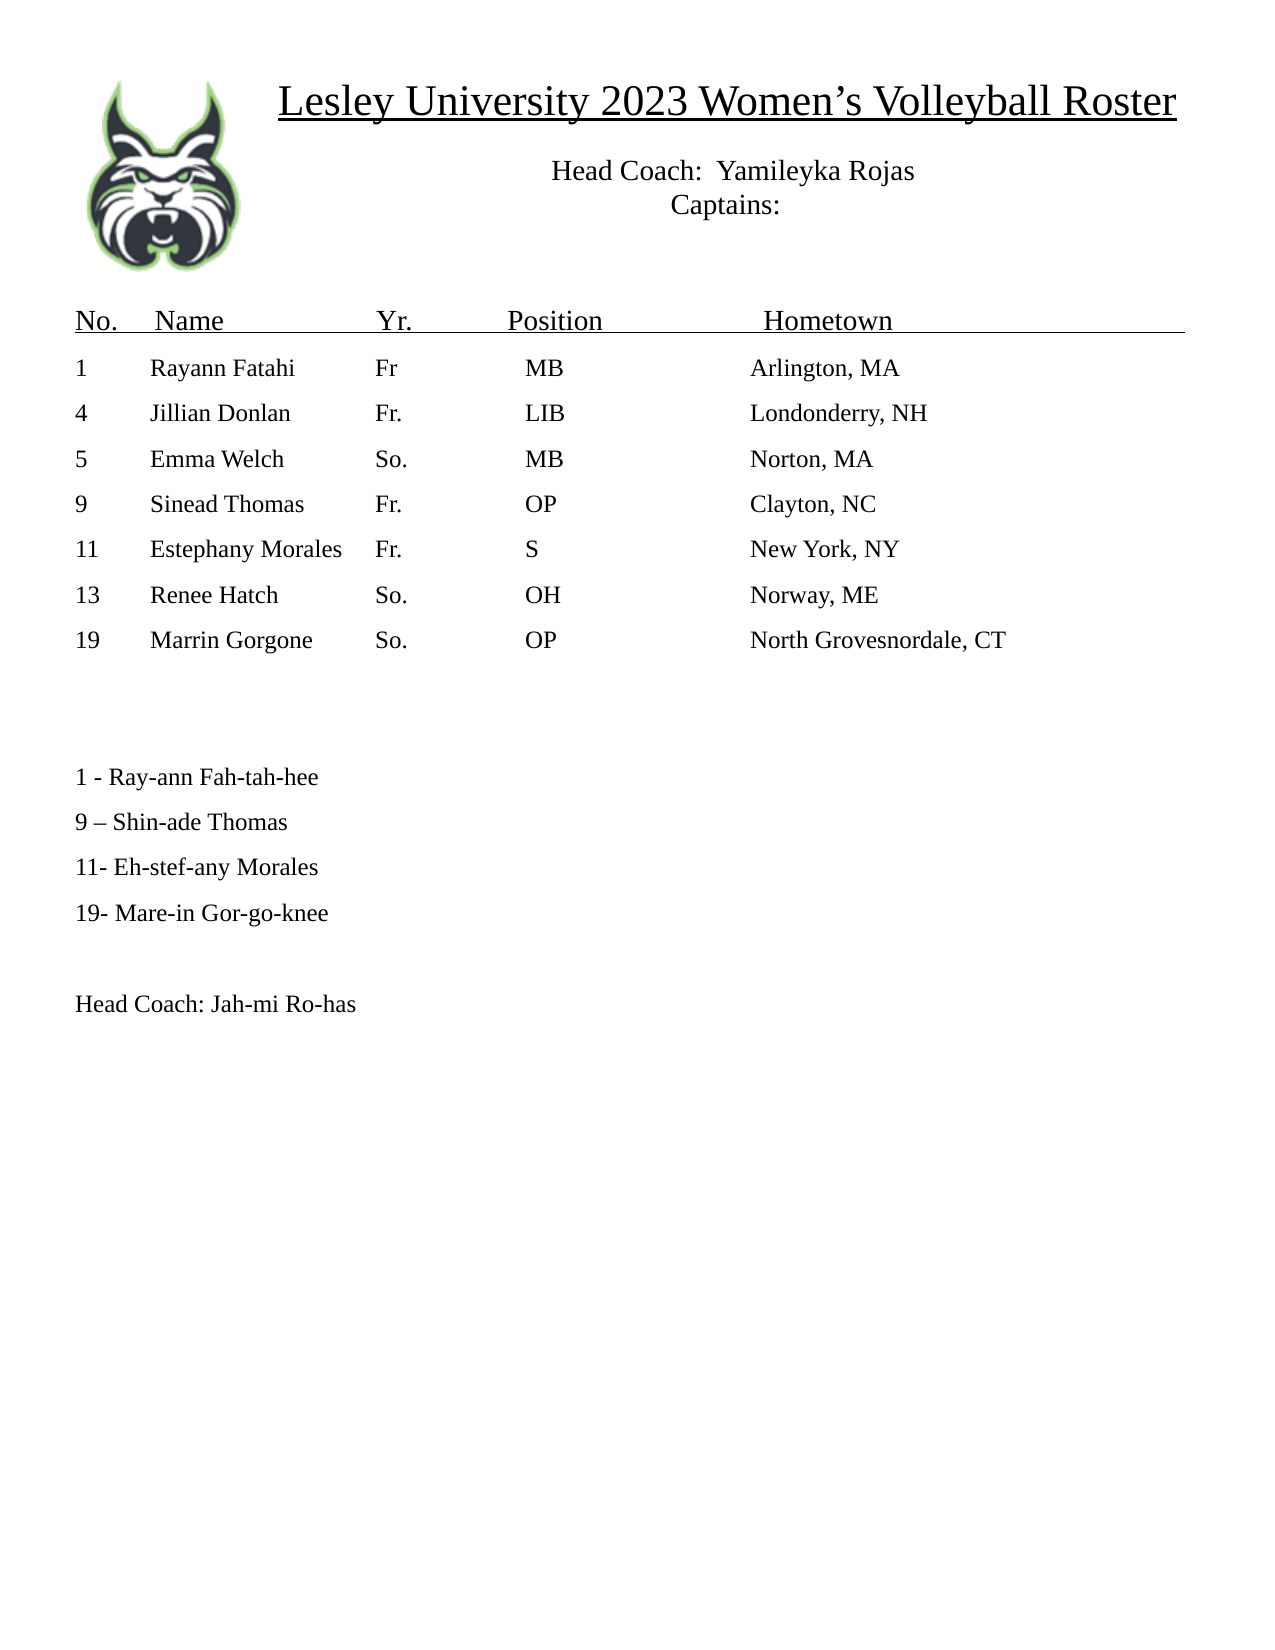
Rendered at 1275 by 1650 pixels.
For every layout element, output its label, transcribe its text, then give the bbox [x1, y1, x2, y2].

text 19 Marrin Gorgone So. OP North Grovesnordale, CT [75, 625, 1200, 654]
picture [75, 75, 247, 286]
text Head Coach: Jah-mi Ro-has [75, 989, 1200, 1017]
text 11- Eh-stef-any Morales [75, 852, 1200, 881]
text 9 Sinead Thomas Fr. OP Clayton, NC [75, 489, 1200, 518]
text 19- Mare-in Gor-go-knee [75, 898, 1200, 927]
text 9 – Shin-ade Thomas [75, 807, 1200, 836]
text 11 Estephany Morales Fr. S New York, NY [75, 534, 1200, 563]
text 1 - Ray-ann Fah-tah-hee [75, 762, 1200, 790]
text 5 Emma Welch So. MB Norton, MA [75, 444, 1200, 472]
text No. Name Yr. Position Hometown [75, 265, 1200, 336]
text 13 Renee Hatch So. OH Norway, ME [75, 580, 1200, 609]
text 4 Jillian Donlan Fr. LIB Londonderry, NH [75, 398, 1200, 427]
text Lesley University 2023 Women’s Volleyball Roster Head Coach: Yamileyka Rojas Captains: [247, 75, 1200, 248]
text 1 Rayann Fatahi Fr MB Arlington, MA [75, 353, 1200, 382]
